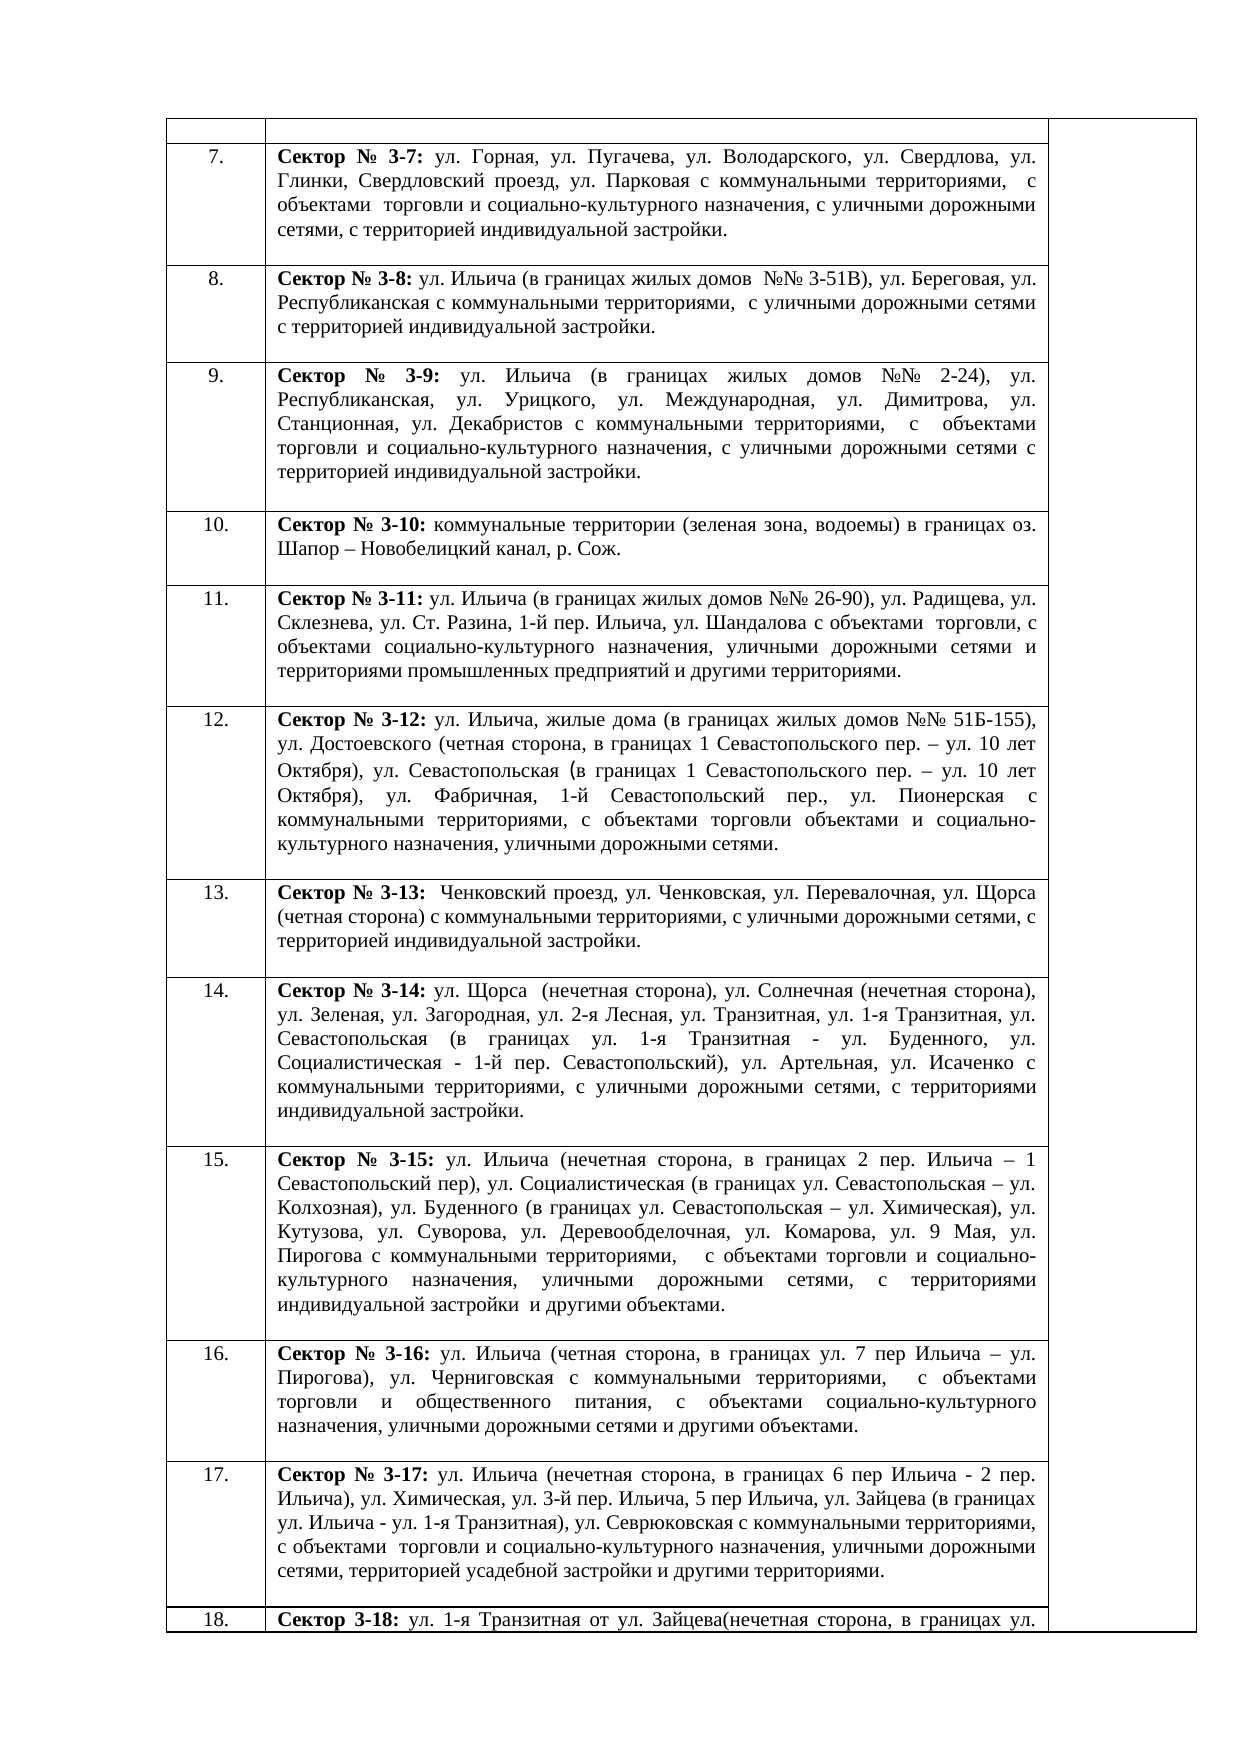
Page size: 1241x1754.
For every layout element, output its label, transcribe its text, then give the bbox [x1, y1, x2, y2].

table_cell 14. [167, 978, 265, 1146]
table_cell Сектор № 3-9: ул. Ильича (в границах жилых домов №№ 2-24), ул. Республиканская, ул. Урицкого, ул. Международная, ул. Димитрова, ул. Станционная, ул. Декабристов с коммунальными территориями, с объектами торговли и социально-культурного назначения, с уличными дорожными сетями с территорией индивидуальной застройки. [266, 363, 1048, 511]
table_cell 7. [167, 144, 265, 264]
table_cell Сектор № 3-13: Ченковский проезд, ул. Ченковская, ул. Перевалочная, ул. Щорса (четная сторона) с коммунальными территориями, с уличными дорожными сетями, с территорией индивидуальной застройки. [266, 880, 1048, 977]
table_cell 11. [167, 586, 265, 706]
table_cell 15. [167, 1147, 265, 1339]
table_cell 6. [167, 119, 265, 143]
table_cell 12. [167, 707, 265, 879]
table_cell 13. [167, 880, 265, 977]
table_cell Сектор № 3-14: ул. Щорса (нечетная сторона), ул. Солнечная (нечетная сторона), ул. Зеленая, ул. Загородная, ул. 2-я Лесная, ул. Транзитная, ул. 1-я Транзитная, ул. Севастопольская (в границах ул. 1-я Транзитная - ул. Буденного, ул. Социалистическая - 1-й пер. Севастопольский), ул. Артельная, ул. Исаченко с коммунальными территориями, с уличными дорожными сетями, с территориями индивидуальной застройки. [266, 978, 1048, 1146]
table_cell Сектор № 3-12: ул. Ильича, жилые дома (в границах жилых домов №№ 51Б-155), ул. Достоевского (четная сторона, в границах 1 Севастопольского пер. – ул. 10 лет Октября), ул. Севастопольская (в границах 1 Севастопольского пер. – ул. 10 лет Октября), ул. Фабричная, 1-й Севастопольский пер., ул. Пионерская с коммунальными территориями, с объектами торговли объектами и социально-культурного назначения, уличными дорожными сетями. [266, 707, 1048, 879]
table_cell Сектор № 3-16: ул. Ильича (четная сторона, в границах ул. 7 пер Ильича – ул. Пирогова), ул. Черниговская с коммунальными территориями, с объектами торговли и общественного питания, с объектами социально-культурного назначения, уличными дорожными сетями и другими объектами. [266, 1341, 1048, 1461]
table_cell Сектор № 3-10: коммунальные территории (зеленая зона, водоемы) в границах оз. Шапор – Новобелицкий канал, р. Сож. [266, 512, 1048, 584]
table_cell Сектор № 3-11: ул. Ильича (в границах жилых домов №№ 26-90), ул. Радищева, ул. Склезнева, ул. Ст. Разина, 1-й пер. Ильича, ул. Шандалова с объектами торговли, с объектами социально-культурного назначения, уличными дорожными сетями и территориями промышленных предприятий и другими территориями. [266, 586, 1048, 706]
table_cell 9. [167, 363, 265, 511]
table_cell Сектор № 3-8: ул. Ильича (в границах жилых домов №№ 3-51В), ул. Береговая, ул. Республиканская с коммунальными территориями, с уличными дорожными сетями с территорией индивидуальной застройки. [266, 266, 1048, 362]
table_cell Сектор № 3-17: ул. Ильича (нечетная сторона, в границах 6 пер Ильича - 2 пер. Ильича), ул. Химическая, ул. 3-й пер. Ильича, 5 пер Ильича, ул. Зайцева (в границах ул. Ильича - ул. 1-я Транзитная), ул. Севрюковская с коммунальными территориями, с объектами торговли и социально-культурного назначения, уличными дорожными сетями, территорией усадебной застройки и другими территориями. [266, 1462, 1048, 1606]
table_cell Сектор № 3-7: ул. Горная, ул. Пугачева, ул. Володарского, ул. Свердлова, ул. Глинки, Свердловский проезд, ул. Парковая с коммунальными территориями, с объектами торговли и социально-культурного назначения, с уличными дорожными сетями, с территорией индивидуальной застройки. [266, 144, 1048, 264]
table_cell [266, 1608, 1048, 1631]
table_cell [266, 119, 1048, 143]
table_cell 18. [167, 1608, 265, 1631]
table_cell 8. [167, 266, 265, 362]
table_cell 10. [167, 512, 265, 584]
table_cell Сектор № 3-15: ул. Ильича (нечетная сторона, в границах 2 пер. Ильича – 1 Севастопольский пер), ул. Социалистическая (в границах ул. Севастопольская – ул. Колхозная), ул. Буденного (в границах ул. Севастопольская – ул. Химическая), ул. Кутузова, ул. Суворова, ул. Деревообделочная, ул. Комарова, ул. 9 Мая, ул. Пирогова с коммунальными территориями, с объектами торговли и социально-культурного назначения, уличными дорожными сетями, с территориями индивидуальной застройки и другими объектами. [266, 1147, 1048, 1339]
table_cell 17. [167, 1462, 265, 1606]
table_cell 16. [167, 1341, 265, 1461]
